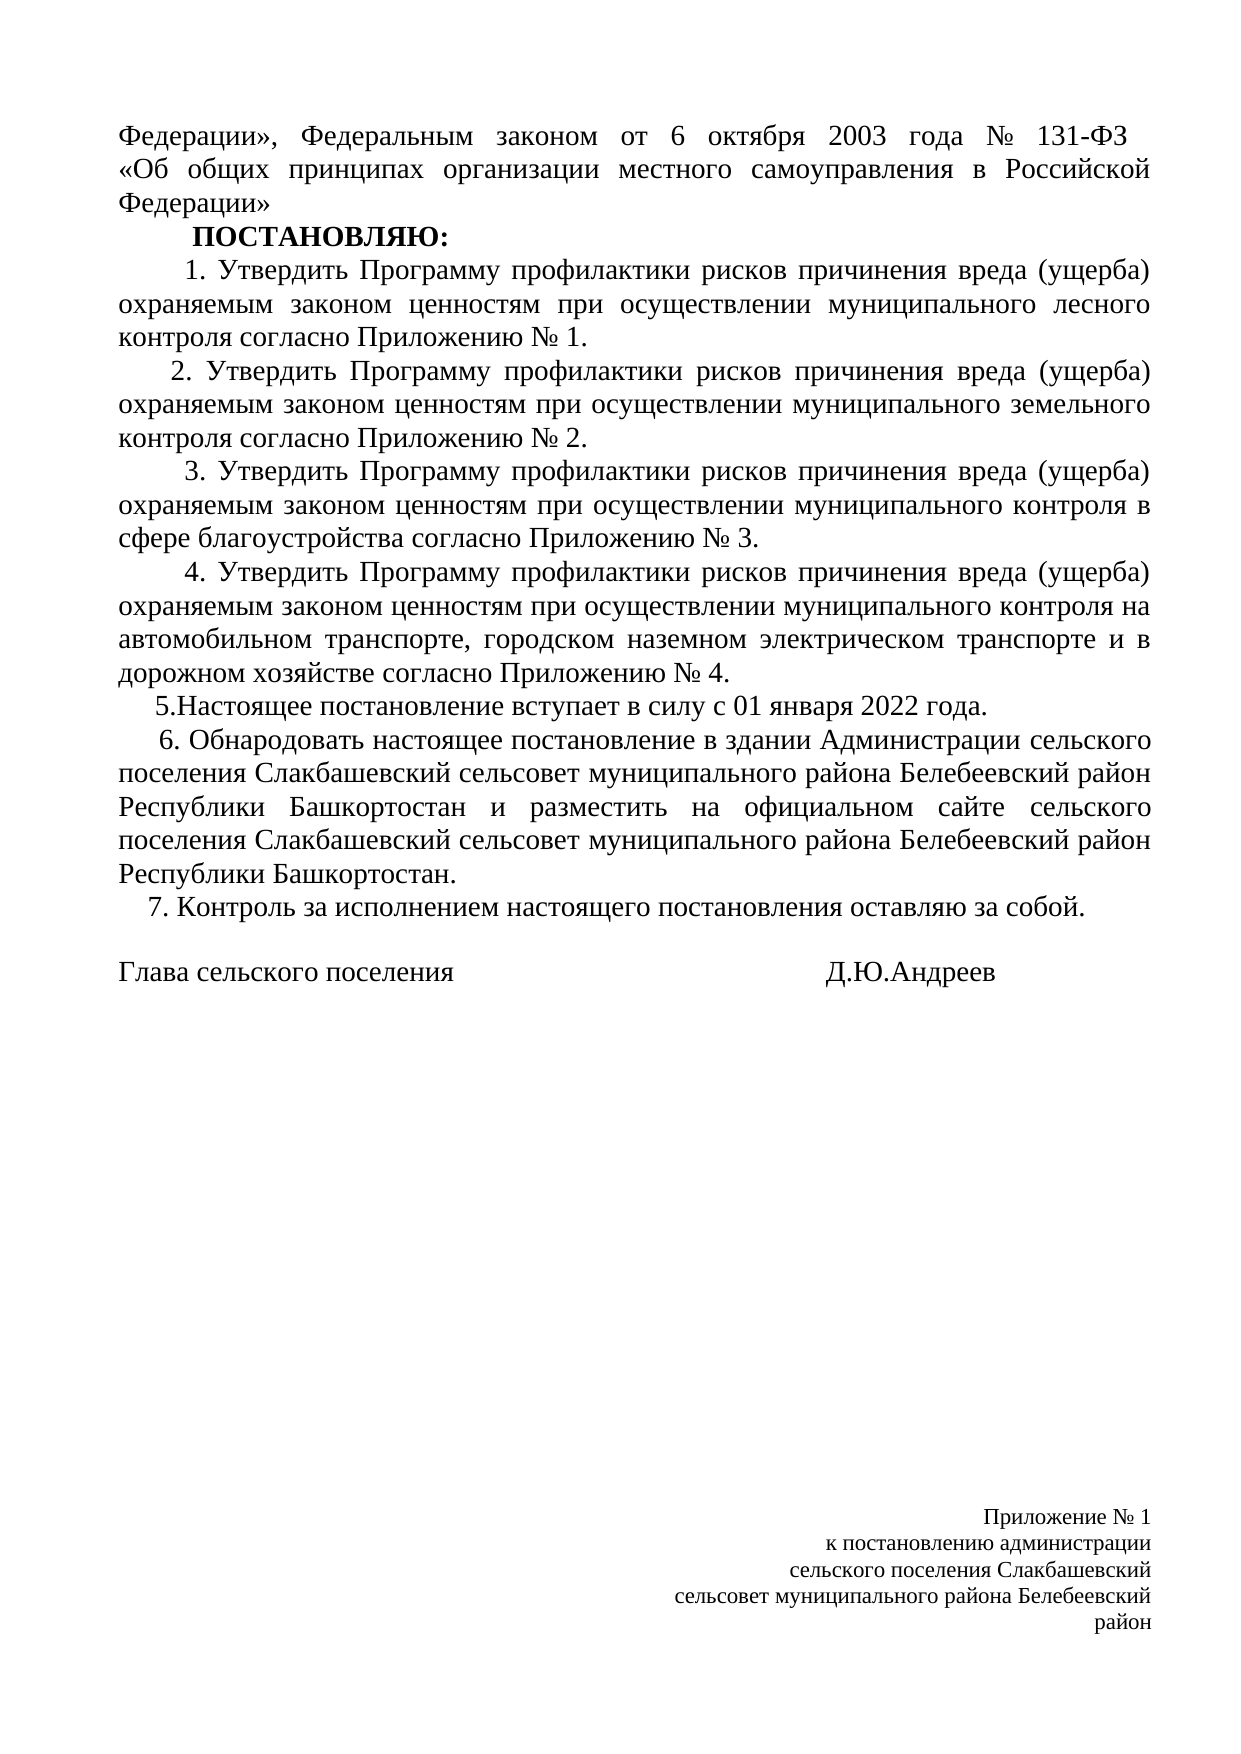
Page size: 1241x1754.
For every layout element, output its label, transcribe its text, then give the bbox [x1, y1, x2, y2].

text 7. Контроль за исполнением настоящего постановления оставляю за собой. [118, 889, 1152, 923]
text ПОСТАНОВЛЯЮ: [118, 219, 1152, 252]
text сельского поселения Слакбашевский сельсовет муниципального района Белебеевский район [634, 1556, 1152, 1635]
text Приложение № 1 [634, 1503, 1152, 1529]
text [118, 118, 1152, 219]
text 1. Утвердить Программу профилактики рисков причинения вреда (ущерба) охраняемым законом ценностям при осуществлении муниципального лесного контроля согласно Приложению № 1. [118, 252, 1152, 353]
text к постановлению администрации [634, 1529, 1152, 1556]
text 4. Утвердить Программу профилактики рисков причинения вреда (ущерба) охраняемым законом ценностям при осуществлении муниципального контроля на автомобильном транспорте, городском наземном электрическом транспорте и в дорожном хозяйстве согласно Приложению № 4. [118, 554, 1152, 688]
text 3. Утвердить Программу профилактики рисков причинения вреда (ущерба) охраняемым законом ценностям при осуществлении муниципального контроля в сфере благоустройства согласно Приложению № 3. [118, 453, 1152, 554]
text 2. Утвердить Программу профилактики рисков причинения вреда (ущерба) охраняемым законом ценностям при осуществлении муниципального земельного контроля согласно Приложению № 2. [118, 353, 1152, 453]
text Глава сельского поселения Д.Ю.Андреев [118, 954, 1152, 988]
text 6. Обнародовать настоящее постановление в здании Администрации сельского поселения Слакбашевский сельсовет муниципального района Белебеевский район Республики Башкортостан и разместить на официальном сайте сельского поселения Слакбашевский сельсовет муниципального района Белебеевский район Республики Башкортостан. [118, 722, 1152, 889]
text 5.Настоящее постановление вступает в силу с 01 января 2022 года. [118, 688, 1152, 722]
